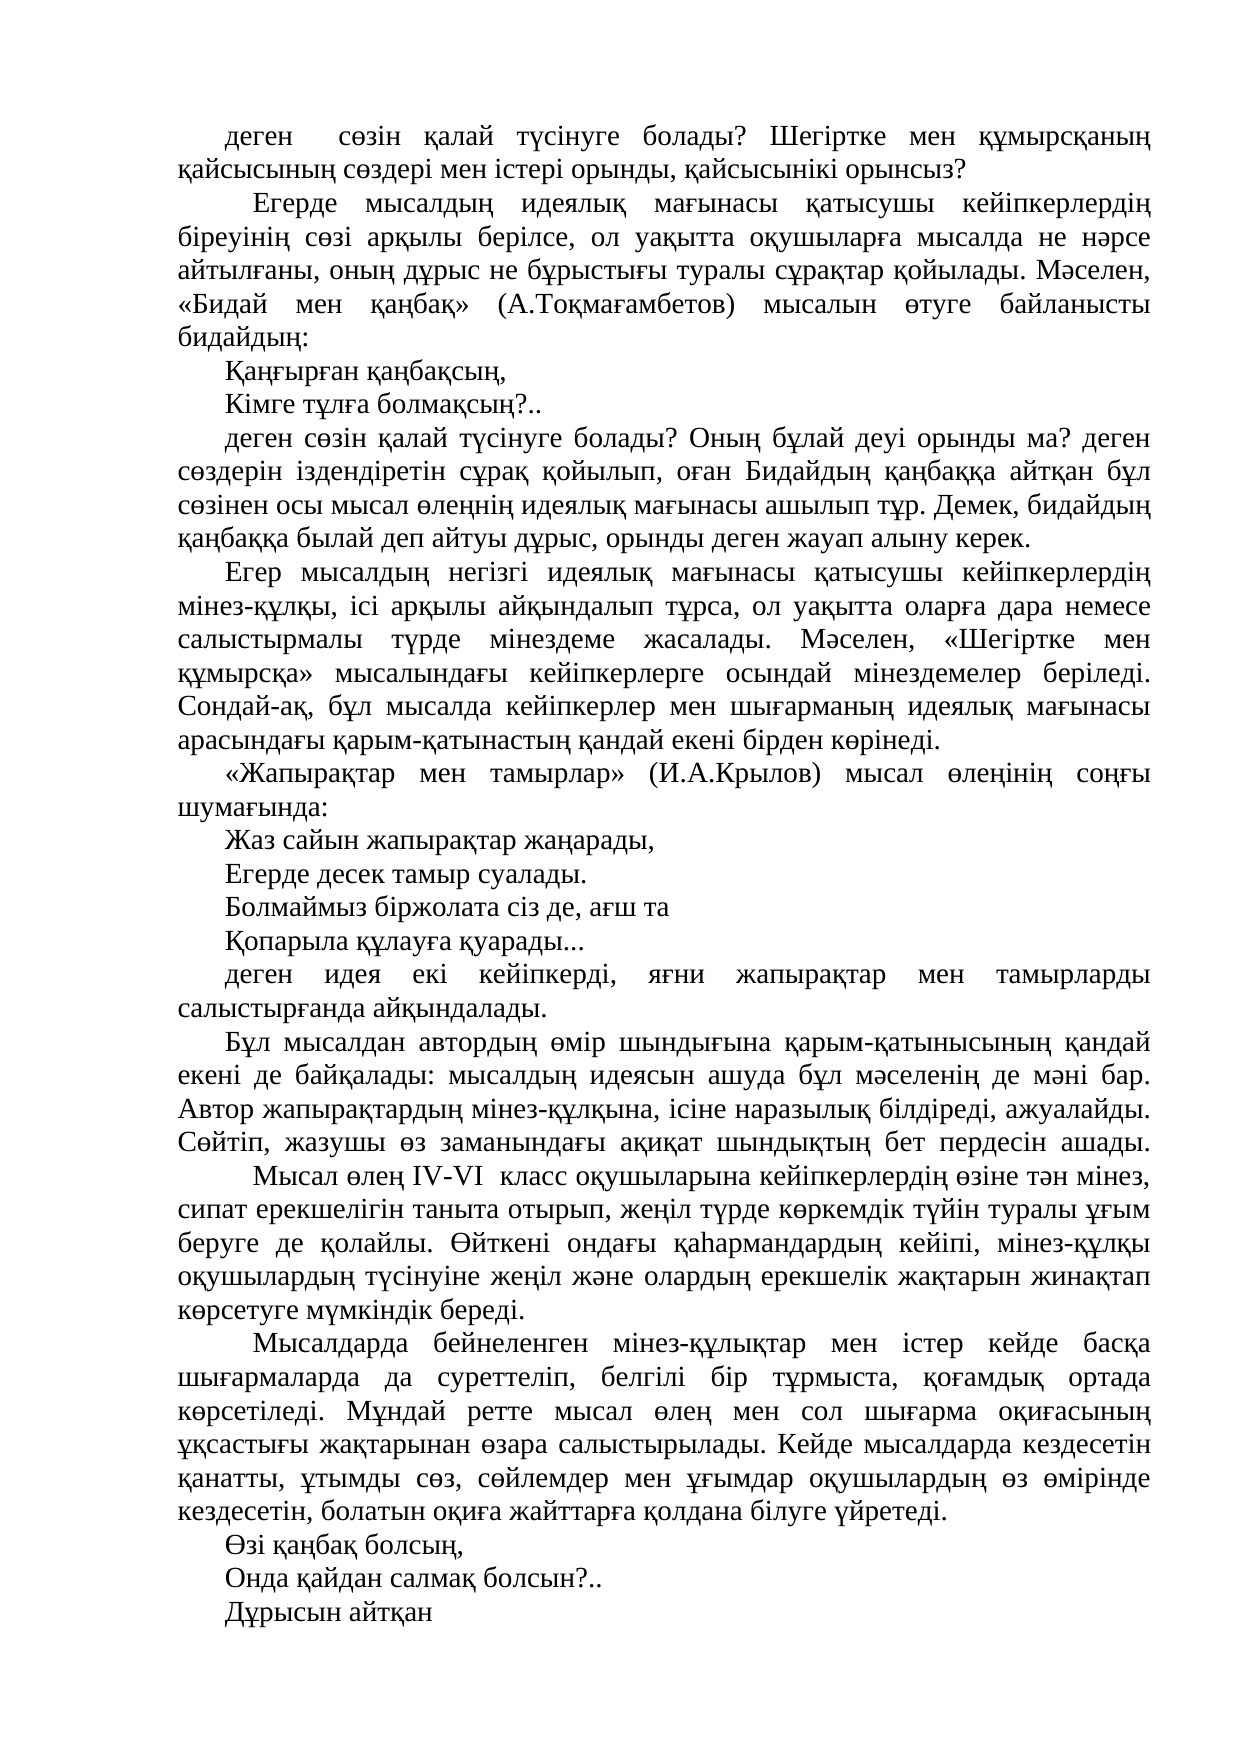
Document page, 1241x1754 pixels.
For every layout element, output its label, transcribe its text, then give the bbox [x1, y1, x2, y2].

text Болмаймыз біржолата сіз де, ағш та [177, 889, 1152, 923]
text Қопарыла құлауға қуарады... [177, 923, 1152, 957]
text деген сөзін қалай түсінуге болады? Оның бұлай деуі орынды ма? деген сөздерін іздендіретін сұрақ қойылып, оған Бидайдың қаңбаққа айтқан бұл сөзінен осы мысал өлеңнің идеялық мағынасы ашылып тұр. Демек, бидайдың қаңбаққа былай деп айтуы дұрыс, орынды деген жауап алыну керек. [177, 420, 1152, 554]
text Егер мысалдың негізгі идеялық мағынасы қатысушы кейіпкерлердің мінез-құлқы, ісі арқылы айқындалып тұрса, ол уақытта оларға дара немесе салыстырмалы түрде мінездеме жасалады. Мәселен, «Шегіртке мен құмырсқа» мысалындағы кейіпкерлерге осындай мінездемелер беріледі. Сондай-ақ, бұл мысалда кейіпкерлер мен шығарманың идеялық мағынасы арасындағы қарым-қатынастың қандай екені бірден көрінеді. [177, 554, 1152, 755]
text Бұл мысалдан автордың өмір шындығына қарым-қатынысының қандай екені де байқалады: мысалдың идеясын ашуда бұл мәселенің де мәні бар. Автор жапырақтардың мінез-құлқына, ісіне наразылық білдіреді, ажуалайды. Сөйтіп, жазушы өз заманындағы ақиқат шындықтың бет пердесін ашады. Мысал өлең IV-VI класс оқушыларына кейіпкерлердің өзіне тән мінез, сипат ерекшелігін таныта отырып, жеңіл түрде көркемдік түйін туралы ұғым беруге де қолайлы. Өйткені ондағы қаһармандардың кейіпі, мінез-құлқы оқушылардың түсінуіне жеңіл және олардың ерекшелік жақтарын жинақтап көрсетуге мүмкіндік береді. [177, 1024, 1152, 1326]
text Кімге тұлға болмақсың?.. [177, 386, 1152, 420]
text Онда қайдан салмақ болсын?.. [177, 1560, 1152, 1594]
text Қаңғырған қаңбақсың, [177, 353, 1152, 386]
text Өзі қаңбақ болсың, [177, 1527, 1152, 1560]
text деген идея екі кейіпкерді, яғни жапырақтар мен тамырларды салыстырғанда айқындалады. [177, 957, 1152, 1024]
text Егерде мысалдың идеялық мағынасы қатысушы кейіпкерлердің біреуінің сөзі арқылы берілсе, ол уақытта оқушыларға мысалда не нәрсе айтылғаны, оның дұрыс не бұрыстығы туралы сұрақтар қойылады. Мәселен, «Бидай мен қаңбақ» (А.Тоқмағамбетов) мысалын өтуге байланысты бидайдың: [177, 185, 1152, 353]
text Жаз сайын жапырақтар жаңарады, [177, 822, 1152, 856]
text Егерде десек тамыр суалады. [177, 856, 1152, 889]
text деген сөзін қалай түсінуге болады? Шегіртке мен құмырсқаның қайсысының сөздері мен істері орынды, қайсысынікі орынсыз? [177, 118, 1152, 185]
text «Жапырақтар мен тамырлар» (И.А.Крылов) мысал өлеңінің соңғы шумағында: [177, 755, 1152, 822]
text Мысалдарда бейнеленген мінез-құлықтар мен істер кейде басқа шығармаларда да суреттеліп, белгілі бір тұрмыста, қоғамдық ортада көрсетіледі. Мұндай ретте мысал өлең мен сол шығарма оқиғасының ұқсастығы жақтарынан өзара салыстырылады. Кейде мысалдарда кездесетін қанатты, ұтымды сөз, сөйлемдер мен ұғымдар оқушылардың өз өмірінде кездесетін, болатын оқиға жайттарға қолдана білуге үйретеді. [177, 1326, 1152, 1527]
text Дұрысын айтқан [177, 1594, 1152, 1627]
